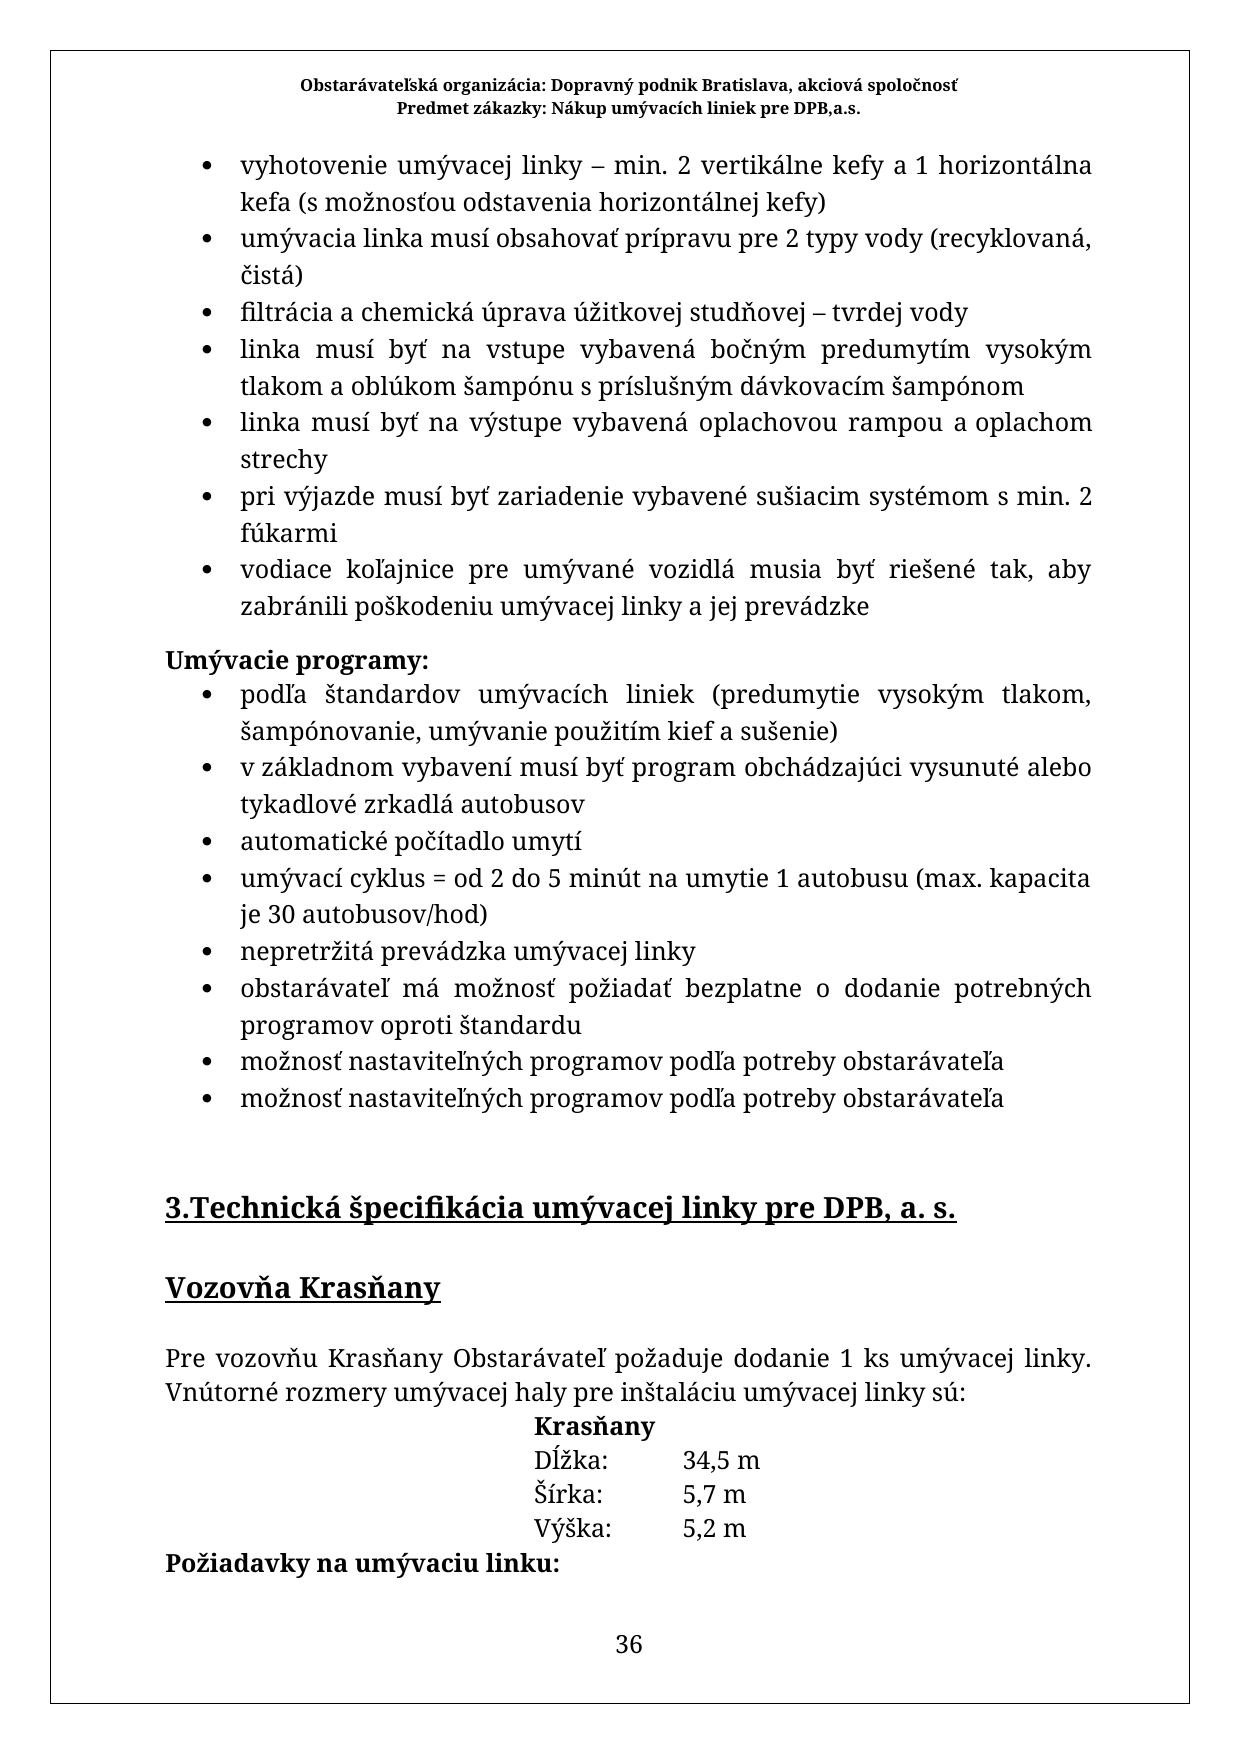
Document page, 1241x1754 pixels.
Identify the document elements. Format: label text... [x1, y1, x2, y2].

list umývacia linka musí obsahovať prípravu pre 2 typy vody (recyklovaná, čistá) [203, 221, 1093, 292]
text Krasňany [460, 1409, 1093, 1443]
list filtrácia a chemická úprava úžitkovej studňovej – tvrdej vody [203, 295, 1093, 329]
list linka musí byť na výstupe vybavená oplachovou rampou a oplachom strechy [203, 405, 1093, 476]
list možnosť nastaviteľných programov podľa potreby obstarávateľa [203, 1044, 1093, 1078]
list vyhotovenie umývacej linky – min. 2 vertikálne kefy a 1 horizontálna kefa (s možnosťou odstavenia horizontálnej kefy) [203, 148, 1093, 218]
text Výška: 5,2 m [460, 1511, 1093, 1545]
list umývací cyklus = od 2 do 5 minút na umytie 1 autobusu (max. kapacita je 30 autobusov/hod) [203, 860, 1093, 931]
text 3.Technická špecifikácia umývacej linky pre DPB, a. s. [165, 1188, 1093, 1227]
list automatické počítadlo umytí [203, 823, 1093, 857]
list vodiace koľajnice pre umývané vozidlá musia byť riešené tak, aby zabránili poškodeniu umývacej linky a jej prevádzke [203, 552, 1093, 623]
text Pre vozovňu Krasňany Obstarávateľ požaduje dodanie 1 ks umývacej linky. Vnútorné rozmery umývacej haly pre inštaláciu umývacej linky sú: [165, 1341, 1093, 1409]
list podľa štandardov umývacích liniek (predumytie vysokým tlakom, šampónovanie, umývanie použitím kief a sušenie) [203, 676, 1093, 747]
list v základnom vybavení musí byť program obchádzajúci vysunuté alebo tykadlové zrkadlá autobusov [203, 750, 1093, 821]
text Šírka: 5,7 m [460, 1477, 1093, 1511]
list nepretržitá prevádzka umývacej linky [203, 934, 1093, 968]
text Dĺžka: 34,5 m [460, 1443, 1093, 1477]
list pri výjazde musí byť zariadenie vybavené sušiacim systémom s min. 2 fúkarmi [203, 478, 1093, 549]
text Požiadavky na umývaciu linku: [165, 1545, 1093, 1579]
list linka musí byť na vstupe vybavená bočným predumytím vysokým tlakom a oblúkom šampónu s príslušným dávkovacím šampónom [203, 331, 1093, 402]
list obstarávateľ má možnosť požiadať bezplatne o dodanie potrebných programov oproti štandardu [203, 971, 1093, 1041]
text Vozovňa Krasňany [165, 1267, 1093, 1307]
list možnosť nastaviteľných programov podľa potreby obstarávateľa [203, 1081, 1093, 1115]
text Umývacie programy: [165, 642, 1093, 676]
